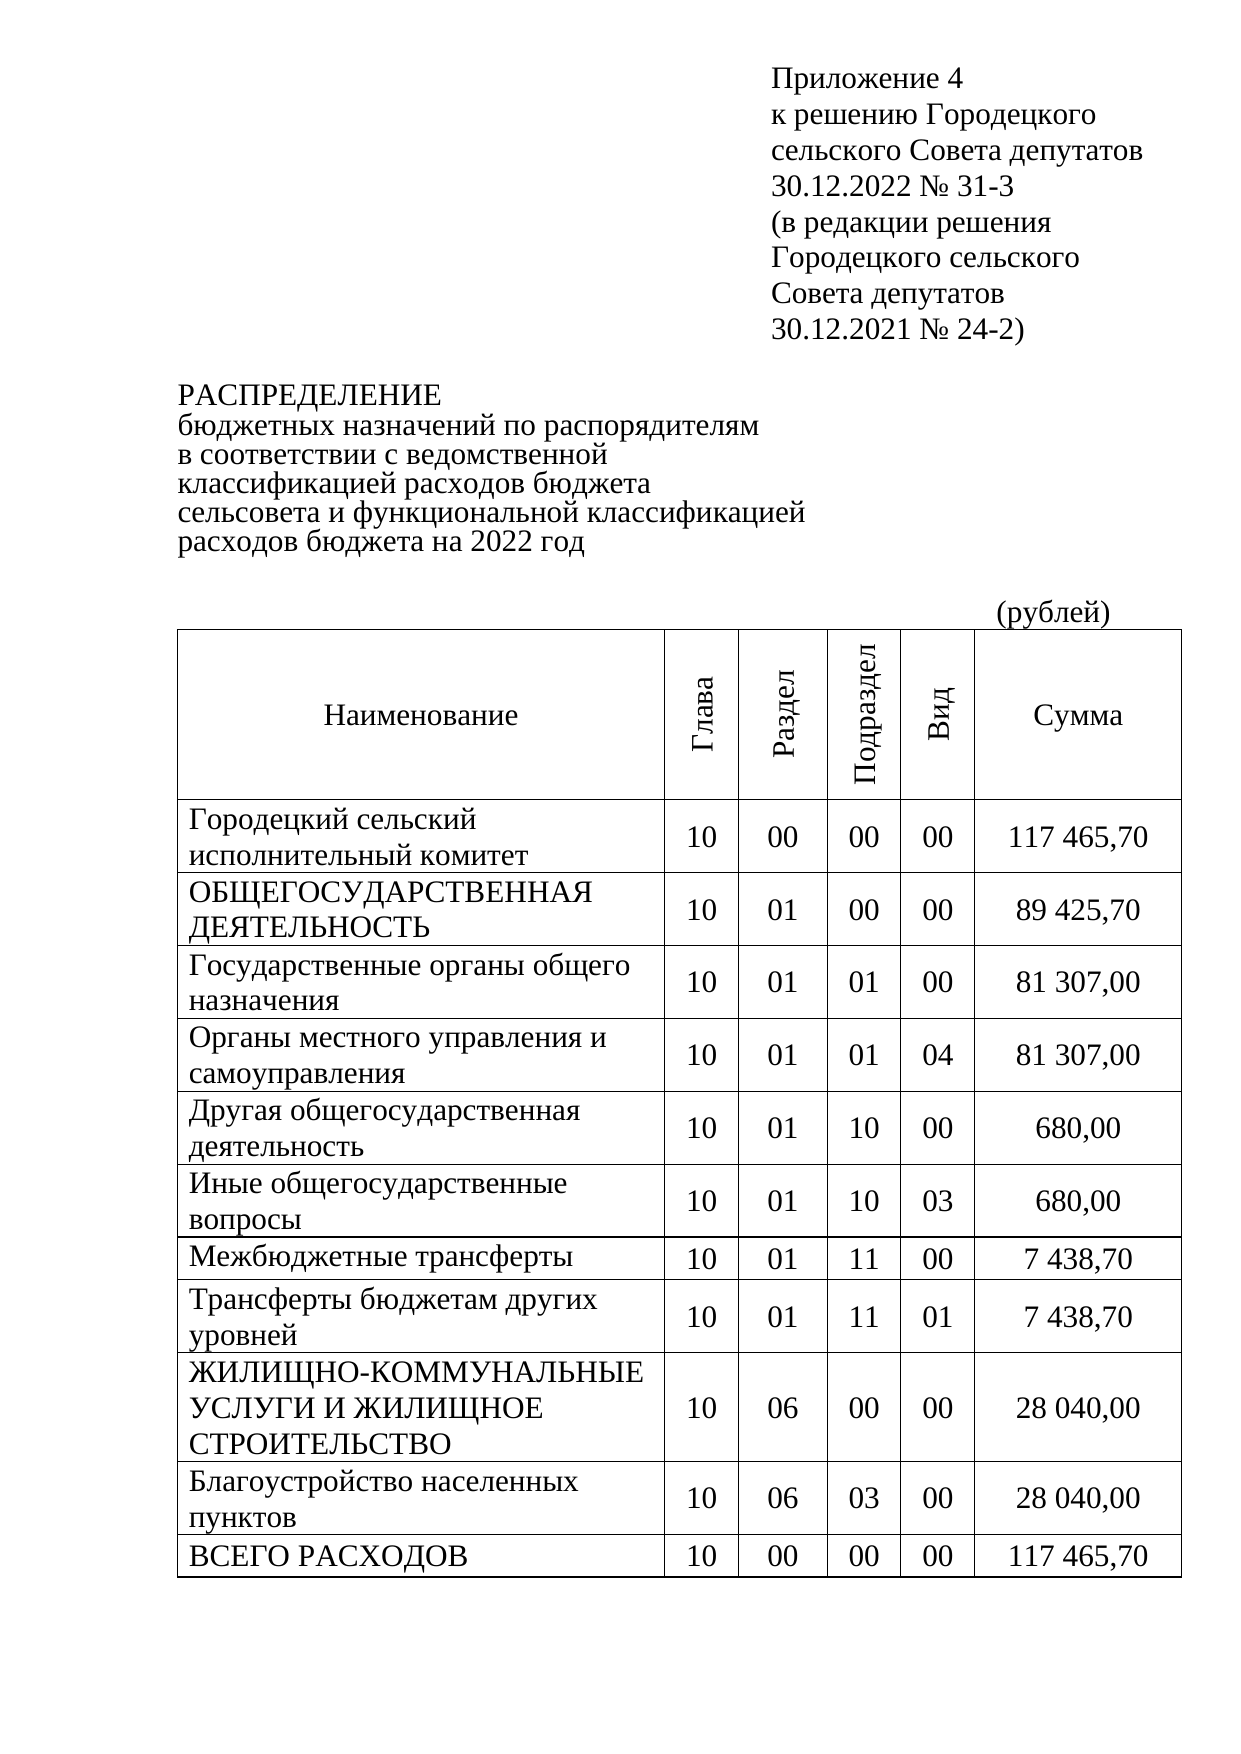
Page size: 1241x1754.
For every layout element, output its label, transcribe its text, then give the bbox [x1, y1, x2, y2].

table_cell 06 [739, 1462, 827, 1534]
table_cell 10 [665, 946, 738, 1018]
table_cell 00 [901, 1462, 974, 1534]
table_cell 10 [665, 1462, 738, 1534]
table_cell Благоустройство населенных пунктов [178, 1462, 664, 1534]
text Приложение 4 [771, 59, 1152, 95]
table_cell 10 [665, 1238, 738, 1279]
table_header Раздел [739, 630, 827, 799]
table_cell Городецкий сельский исполнительный комитет [178, 800, 664, 872]
table_cell 00 [901, 800, 974, 872]
table_cell 03 [828, 1462, 900, 1534]
table_cell Органы местного управления и самоуправления [178, 1019, 664, 1091]
table_cell 00 [739, 1535, 827, 1576]
table_cell 89 425,70 [975, 873, 1181, 945]
table_cell 10 [665, 1019, 738, 1091]
table_cell 00 [901, 1238, 974, 1279]
table_cell 680,00 [975, 1165, 1181, 1236]
table_cell 11 [828, 1280, 900, 1352]
table_header Сумма [975, 630, 1181, 799]
table_cell 00 [901, 873, 974, 945]
table_cell 10 [665, 1353, 738, 1461]
text расходов бюджета на 2022 год [177, 528, 1152, 557]
table_cell 10 [665, 1280, 738, 1352]
text классификацией расходов бюджета [177, 470, 1152, 499]
table_cell 00 [828, 1535, 900, 1576]
table_cell 10 [828, 1092, 900, 1163]
table_cell 117 465,70 [975, 1535, 1181, 1576]
table_cell 10 [665, 1092, 738, 1163]
table_cell 10 [665, 1535, 738, 1576]
table_cell Межбюджетные трансферты [178, 1238, 664, 1279]
table_cell 680,00 [975, 1092, 1181, 1163]
table_cell 01 [739, 1238, 827, 1279]
table_cell 10 [828, 1165, 900, 1236]
table_cell Государственные органы общего назначения [178, 946, 664, 1018]
table_cell ОБЩЕГОСУДАРСТВЕННАЯ ДЕЯТЕЛЬНОСТЬ [178, 873, 664, 945]
table_cell 81 307,00 [975, 946, 1181, 1018]
table_cell 01 [739, 946, 827, 1018]
table_header Вид [901, 630, 974, 799]
table_cell 00 [901, 1535, 974, 1576]
table_cell Другая общегосударственная деятельность [178, 1092, 664, 1163]
table_cell 01 [828, 1019, 900, 1091]
text в соответствии с ведомственной [177, 441, 1152, 470]
table_cell 01 [739, 1165, 827, 1236]
table_cell ВСЕГО РАСХОДОВ [178, 1535, 664, 1576]
table_cell 10 [665, 1165, 738, 1236]
text (рублей) [988, 593, 1152, 629]
table_cell 01 [739, 1019, 827, 1091]
table_cell 7 438,70 [975, 1280, 1181, 1352]
table_cell 28 040,00 [975, 1353, 1181, 1461]
table_cell 28 040,00 [975, 1462, 1181, 1534]
table_cell Трансферты бюджетам других уровней [178, 1280, 664, 1352]
table_cell 81 307,00 [975, 1019, 1181, 1091]
text (в редакции решения [771, 203, 1152, 239]
table_cell 00 [901, 1092, 974, 1163]
table_cell 7 438,70 [975, 1238, 1181, 1279]
table_cell 10 [665, 800, 738, 872]
table_header Наименование [178, 630, 664, 799]
table_cell 11 [828, 1238, 900, 1279]
text Городецкого сельского [771, 239, 1152, 275]
table_cell 06 [739, 1353, 827, 1461]
text Совета депутатов 30.12.2021 № 24-2) [771, 275, 1152, 347]
table_cell 01 [828, 946, 900, 1018]
table_cell 04 [901, 1019, 974, 1091]
table_cell 00 [828, 873, 900, 945]
table_cell 01 [739, 873, 827, 945]
table_cell 10 [665, 873, 738, 945]
text к решению Городецкого сельского Совета депутатов 30.12.2022 № 31-3 [771, 95, 1152, 203]
table_cell 03 [901, 1165, 974, 1236]
table_header Подраздел [828, 630, 900, 799]
table_cell 00 [901, 1353, 974, 1461]
table_cell Иные общегосударственные вопросы [178, 1165, 664, 1236]
text РАСПРЕДЕЛЕНИЕ [177, 382, 1152, 412]
text сельсовета и функциональной классификацией [177, 499, 1152, 528]
table_cell 00 [828, 800, 900, 872]
table_cell ЖИЛИЩНО-КОММУНАЛЬНЫЕ УСЛУГИ И ЖИЛИЩНОЕ СТРОИТЕЛЬСТВО [178, 1353, 664, 1461]
table_cell 01 [739, 1092, 827, 1163]
table_cell 01 [739, 1280, 827, 1352]
table_header Глава [665, 630, 738, 799]
text бюджетных назначений по распорядителям [177, 412, 1152, 441]
table_cell 01 [901, 1280, 974, 1352]
table_cell 117 465,70 [975, 800, 1181, 872]
table_cell 00 [901, 946, 974, 1018]
table_cell 00 [828, 1353, 900, 1461]
table_cell 00 [739, 800, 827, 872]
